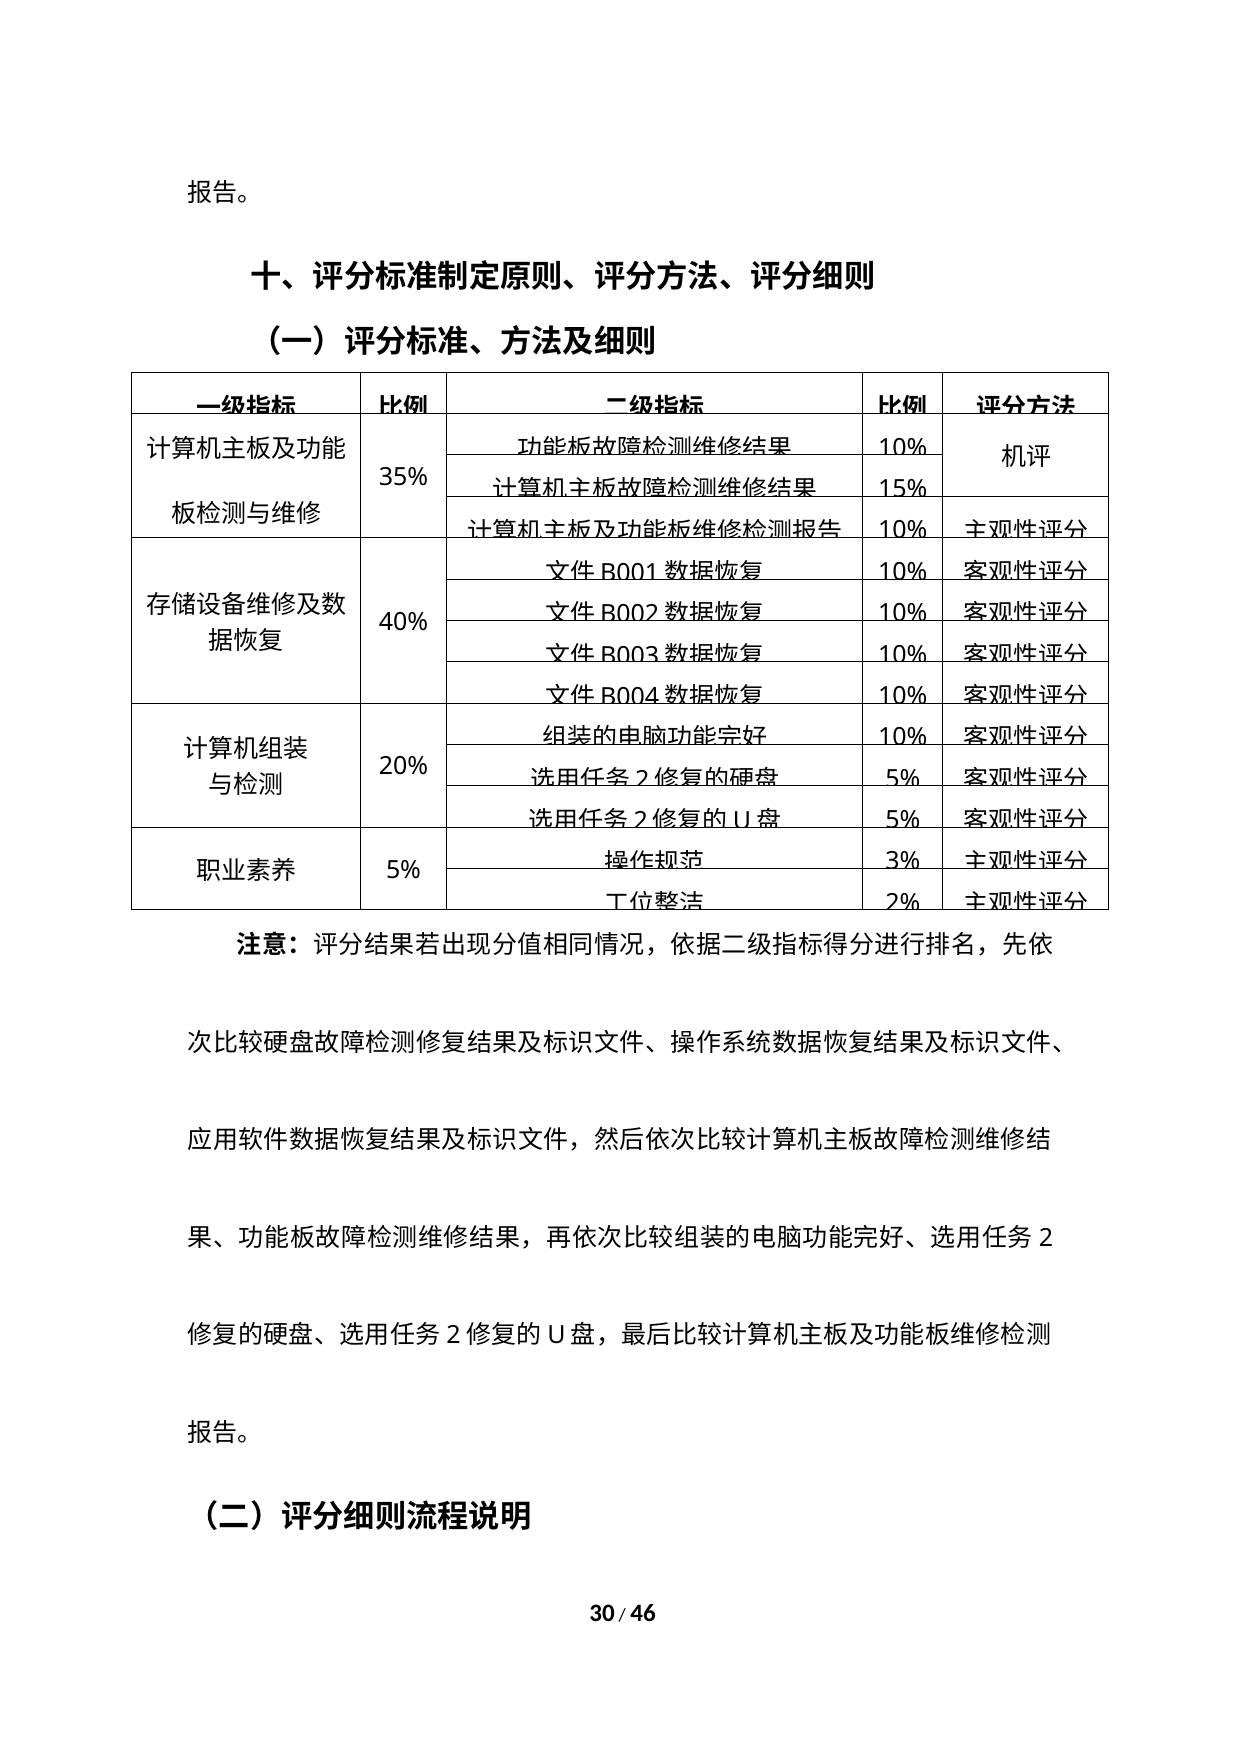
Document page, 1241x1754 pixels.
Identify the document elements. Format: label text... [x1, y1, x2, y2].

table_cell 客观性评分 [943, 621, 1108, 661]
table_header 比例 [863, 373, 942, 413]
table_cell 2% [863, 869, 942, 909]
table_cell 操作规范 [447, 828, 862, 868]
table_cell 客观性评分 [943, 662, 1108, 702]
text （一）评分标准、方法及细则 [187, 307, 1053, 372]
table_cell 客观性评分 [943, 745, 1108, 785]
table_cell 40% [361, 538, 446, 702]
table_cell 文件B002数据恢复 [447, 580, 862, 620]
table_cell 10% [863, 704, 942, 744]
title 十、评分标准制定原则、评分方法、评分细则 [187, 242, 1053, 307]
table_cell 5% [863, 745, 942, 785]
table_cell 客观性评分 [943, 538, 1108, 578]
table_cell 15% [863, 455, 942, 496]
table_cell 选用任务2修复的硬盘 [447, 745, 862, 785]
table_cell 客观性评分 [943, 580, 1108, 620]
table_cell 存储设备维修及数据恢复 [132, 538, 360, 702]
table_cell 35% [361, 414, 446, 537]
table_cell 10% [863, 621, 942, 661]
table_cell 主观性评分 [943, 828, 1108, 868]
table_cell 组装的电脑功能完好 [447, 704, 862, 744]
table_cell 计算机主板及功能板维修检测报告 [447, 497, 862, 537]
table_cell 客观性评分 [943, 786, 1108, 827]
table_cell 10% [863, 414, 942, 454]
table_cell 计算机主板及功能板检测与维修 [132, 414, 360, 537]
table_cell 功能板故障检测维修结果 [447, 414, 862, 454]
table_cell 20% [361, 704, 446, 827]
table_cell 机评 [943, 414, 1108, 496]
table_cell 工位整洁 [447, 869, 862, 909]
text （二）评分细则流程说明 [187, 1481, 1053, 1546]
table_cell 5% [361, 828, 446, 909]
table_cell 计算机主板故障检测维修结果 [447, 455, 862, 496]
table_cell 10% [863, 538, 942, 578]
table_cell 文件B003数据恢复 [447, 621, 862, 661]
table_cell 文件B001数据恢复 [447, 538, 862, 578]
table_cell 客观性评分 [943, 704, 1108, 744]
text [187, 158, 1053, 223]
table_cell 职业素养 [132, 828, 360, 909]
table_header 一级指标 [132, 373, 360, 413]
table_header 二级指标 [447, 373, 862, 413]
table_header 比例 [361, 373, 446, 413]
table_cell 3% [863, 828, 942, 868]
table_cell 计算机组装 与检测 [132, 704, 360, 827]
table_cell 10% [863, 580, 942, 620]
table_header 评分方法 [943, 373, 1108, 413]
table_cell 主观性评分 [943, 869, 1108, 909]
table_cell 文件B004数据恢复 [447, 662, 862, 702]
table_cell 选用任务2修复的U盘 [447, 786, 862, 827]
table_cell 5% [863, 786, 942, 827]
table_cell 10% [863, 662, 942, 702]
table_cell 10% [863, 497, 942, 537]
table_cell 主观性评分 [943, 497, 1108, 537]
